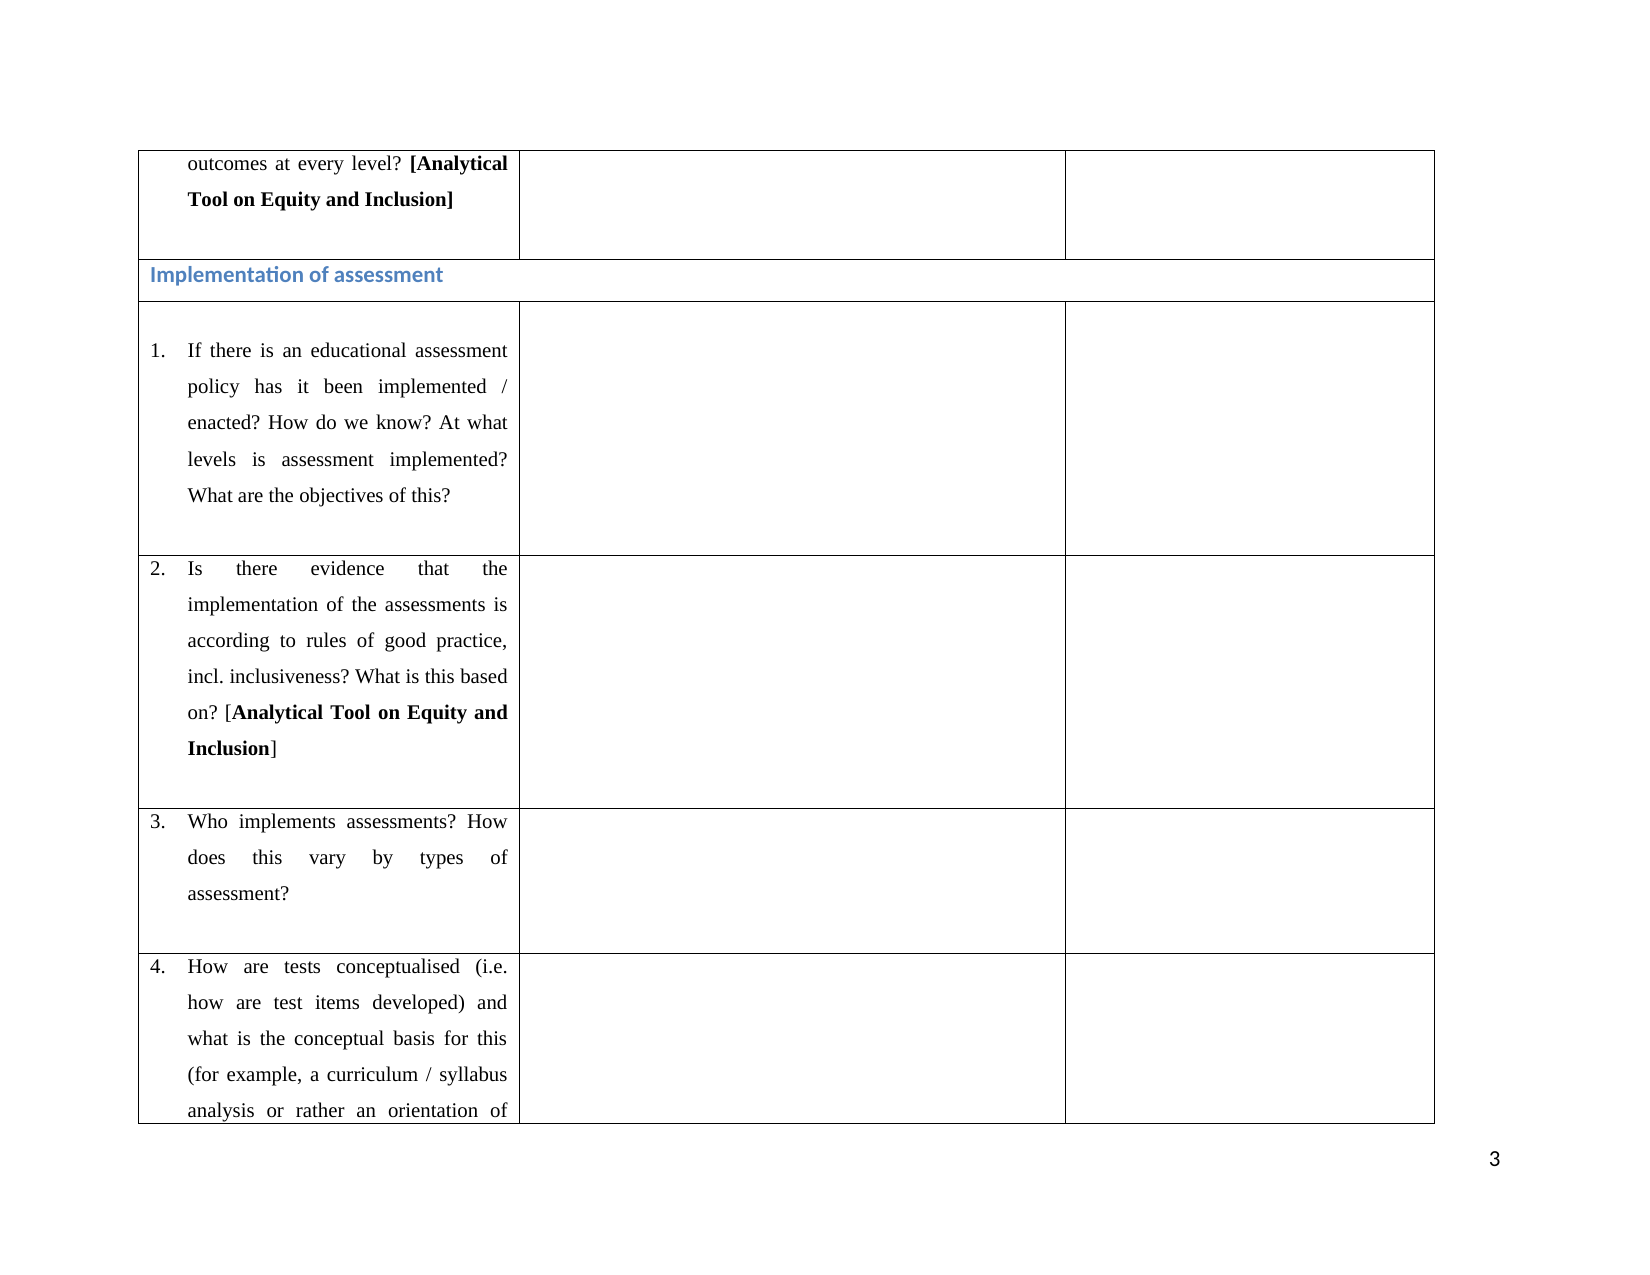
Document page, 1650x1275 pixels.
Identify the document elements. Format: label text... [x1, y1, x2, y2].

table_cell [1066, 556, 1434, 808]
table_cell [520, 954, 1065, 1122]
table_cell [1066, 954, 1434, 1122]
table_cell Is there evidence that the implementation of the assessments is according to rules of good practice, incl. inclusiveness? What is this based on? [Analytical Tool on Equity and Inclusion] [139, 556, 519, 808]
table_cell [1066, 151, 1434, 259]
table_cell [1066, 302, 1434, 555]
table_cell [520, 151, 1065, 259]
table_cell Who implements assessments? How does this vary by types of assessment? [139, 809, 519, 953]
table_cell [139, 151, 519, 259]
table_cell [520, 302, 1065, 555]
table_cell [520, 556, 1065, 808]
table_cell If there is an educational assessment policy has it been implemented / enacted? How do we know? At what levels is assessment implemented? What are the objectives of this? [139, 302, 519, 555]
table_cell [520, 809, 1065, 953]
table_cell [139, 954, 519, 1122]
table_cell [1066, 809, 1434, 953]
table_cell Implementation of assessment [139, 260, 1434, 301]
